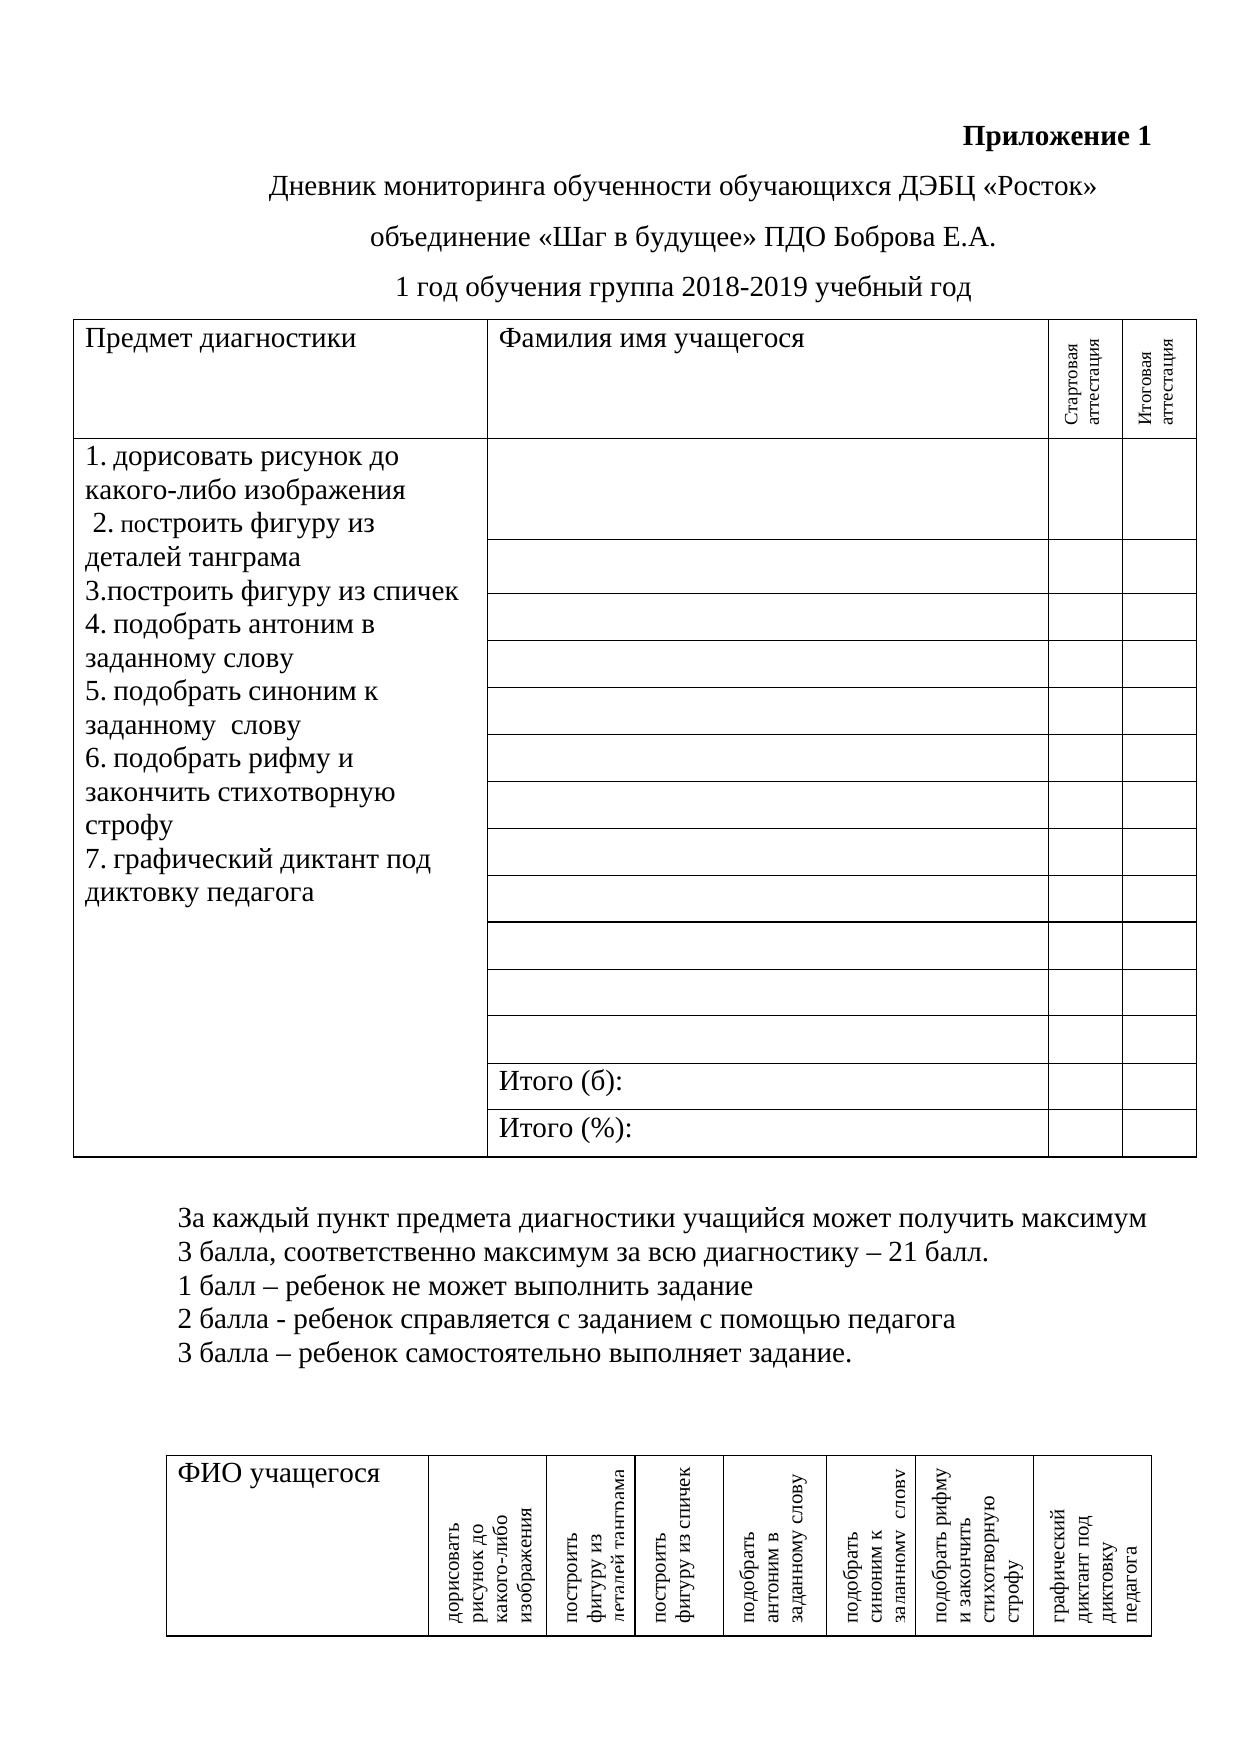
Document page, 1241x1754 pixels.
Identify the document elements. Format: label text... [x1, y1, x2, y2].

table_cell [1123, 970, 1196, 1015]
table_cell [488, 641, 1048, 687]
table_cell [488, 923, 1048, 968]
table_cell [1049, 540, 1122, 593]
table_cell [488, 439, 1048, 539]
table_cell [488, 594, 1048, 639]
table_cell [1123, 1016, 1196, 1062]
text 3 балла – ребенок самостоятельно выполняет задание. [177, 1335, 1152, 1368]
table_cell [1123, 829, 1196, 874]
text Приложение 1 [215, 118, 1152, 152]
table_cell [1123, 540, 1196, 593]
table_header Итоговая аттестация [1123, 320, 1196, 437]
table_cell [1123, 641, 1196, 687]
text Дневник мониторинга обученности обучающихся ДЭБЦ «Росток» [215, 168, 1152, 202]
table_cell [1049, 782, 1122, 827]
table_header Стартовая аттестация [1049, 320, 1122, 437]
table_cell [488, 876, 1048, 921]
table_cell Итого (%): [488, 1110, 1048, 1156]
table_header подобрать рифму и закончить стихотворную строфу [916, 1456, 1033, 1635]
table_cell [1049, 1016, 1122, 1062]
text 2 балла - ребенок справляется с заданием с помощью педагога [177, 1301, 1152, 1335]
text За каждый пункт предмета диагностики учащийся может получить максимум 3 балла, соответственно максимум за всю диагностику – 21 балл. [177, 1201, 1152, 1268]
table_cell [488, 540, 1048, 593]
table_cell [488, 735, 1048, 781]
table_cell [488, 782, 1048, 827]
table_cell [1049, 1110, 1122, 1156]
text объединение «Шаг в будущее» ПДО Боброва Е.А. [215, 219, 1152, 252]
table_cell [1123, 594, 1196, 639]
table_cell [1123, 1064, 1196, 1109]
table_cell [1049, 923, 1122, 968]
table_cell [1049, 1064, 1122, 1109]
table_cell [1123, 735, 1196, 781]
table_header дорисовать рисунок до какого-либо изображения [429, 1456, 546, 1635]
table_cell [1123, 923, 1196, 968]
table_cell [1049, 735, 1122, 781]
table_cell [1049, 688, 1122, 733]
table_header построить фигуру из спичек [636, 1456, 723, 1635]
table_cell [488, 829, 1048, 874]
table_cell [1049, 594, 1122, 639]
table_header построить фигуру из деталей танграма [547, 1456, 634, 1635]
table_header подобрать антоним в заданному слову [724, 1456, 826, 1635]
table_cell [1049, 641, 1122, 687]
table_cell [1123, 688, 1196, 733]
table_header подобрать синоним к заданному слову [827, 1456, 915, 1635]
table_header Фамилия имя учащегося [488, 320, 1048, 437]
table_cell [488, 1016, 1048, 1062]
table_header Предмет диагностики [74, 320, 487, 437]
table_cell [1049, 970, 1122, 1015]
table_cell [1049, 829, 1122, 874]
table_header графический диктант под диктовку педагога [1034, 1456, 1151, 1635]
table_header ФИО учащегося [167, 1456, 428, 1635]
table_cell [1123, 782, 1196, 827]
table_cell [1123, 439, 1196, 539]
table_cell [1123, 1110, 1196, 1156]
table_cell [1123, 876, 1196, 921]
table_cell Итого (б): [488, 1064, 1048, 1109]
table_cell [1049, 876, 1122, 921]
table_cell [1049, 439, 1122, 539]
text 1 год обучения группа 2018-2019 учебный год [215, 269, 1152, 303]
table_cell [488, 970, 1048, 1015]
table_cell 1. дорисовать рисунок до какого-либо изображения 2. построить фигуру из деталей танграма 3.построить фигуру из спичек 4. подобрать антоним в заданному слову 5. подобрать синоним к заданному слову 6. подобрать рифму и закончить стихотворную строфу 7. графический диктант под диктовку педагога [74, 439, 487, 1156]
table_cell [488, 688, 1048, 733]
text 1 балл – ребенок не может выполнить задание [177, 1268, 1152, 1301]
